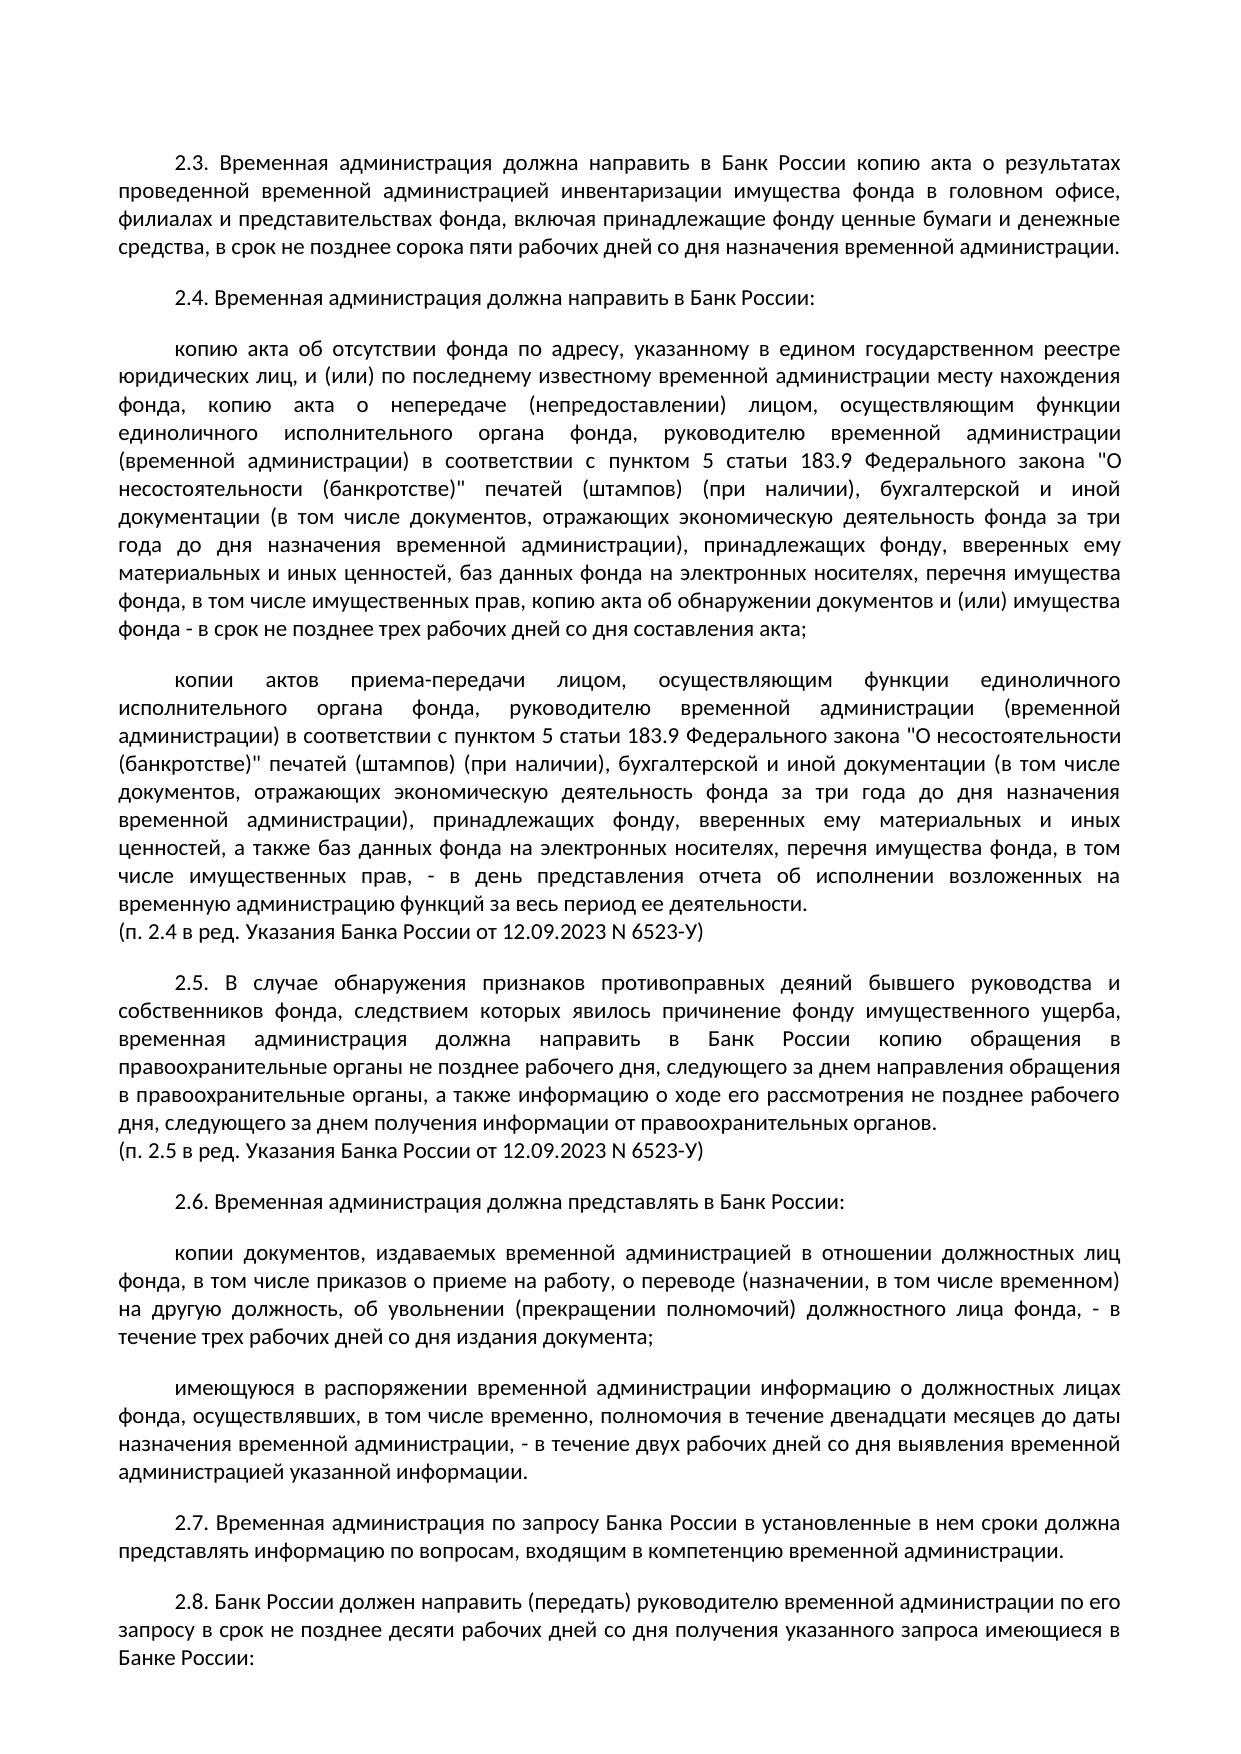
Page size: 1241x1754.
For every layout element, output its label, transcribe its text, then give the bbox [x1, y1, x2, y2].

text копии актов приема-передачи лицом, осуществляющим функции единоличного исполнительного органа фонда, руководителю временной администрации (временной администрации) в соответствии с пунктом 5 статьи 183.9 Федерального закона "О несостоятельности (банкротстве)" печатей (штампов) (при наличии), бухгалтерской и иной документации (в том числе документов, отражающих экономическую деятельность фонда за три года до дня назначения временной администрации), принадлежащих фонду, вверенных ему материальных и иных ценностей, а также баз данных фонда на электронных носителях, перечня имущества фонда, в том числе имущественных прав, - в день представления отчета об исполнении возложенных на временную администрацию функций за весь период ее деятельности. [118, 665, 1122, 917]
text имеющуюся в распоряжении временной администрации информацию о должностных лицах фонда, осуществлявших, в том числе временно, полномочия в течение двенадцати месяцев до даты назначения временной администрации, - в течение двух рабочих дней со дня выявления временной администрацией указанной информации. [118, 1373, 1122, 1485]
text копию акта об отсутствии фонда по адресу, указанному в едином государственном реестре юридических лиц, и (или) по последнему известному временной администрации месту нахождения фонда, копию акта о непередаче (непредоставлении) лицом, осуществляющим функции единоличного исполнительного органа фонда, руководителю временной администрации (временной администрации) в соответствии с пунктом 5 статьи 183.9 Федерального закона "О несостоятельности (банкротстве)" печатей (штампов) (при наличии), бухгалтерской и иной документации (в том числе документов, отражающих экономическую деятельность фонда за три года до дня назначения временной администрации), принадлежащих фонду, вверенных ему материальных и иных ценностей, баз данных фонда на электронных носителях, перечня имущества фонда, в том числе имущественных прав, копию акта об обнаружении документов и (или) имущества фонда - в срок не позднее трех рабочих дней со дня составления акта; [118, 334, 1122, 642]
text (п. 2.4 в ред. Указания Банка России от 12.09.2023 N 6523-У) [118, 917, 1122, 945]
text 2.7. Временная администрация по запросу Банка России в установленные в нем сроки должна представлять информацию по вопросам, входящим в компетенцию временной администрации. [118, 1508, 1122, 1564]
text (п. 2.5 в ред. Указания Банка России от 12.09.2023 N 6523-У) [118, 1136, 1122, 1164]
text 2.3. Временная администрация должна направить в Банк России копию акта о результатах проведенной временной администрацией инвентаризации имущества фонда в головном офисе, филиалах и представительствах фонда, включая принадлежащие фонду ценные бумаги и денежные средства, в срок не позднее сорока пяти рабочих дней со дня назначения временной администрации. [118, 148, 1122, 260]
text 2.5. В случае обнаружения признаков противоправных деяний бывшего руководства и собственников фонда, следствием которых явилось причинение фонду имущественного ущерба, временная администрация должна направить в Банк России копию обращения в правоохранительные органы не позднее рабочего дня, следующего за днем направления обращения в правоохранительные органы, а также информацию о ходе его рассмотрения не позднее рабочего дня, следующего за днем получения информации от правоохранительных органов. [118, 968, 1122, 1136]
text 2.8. Банк России должен направить (передать) руководителю временной администрации по его запросу в срок не позднее десяти рабочих дней со дня получения указанного запроса имеющиеся в Банке России: [118, 1587, 1122, 1671]
text 2.4. Временная администрация должна направить в Банк России: [118, 283, 1122, 311]
text копии документов, издаваемых временной администрацией в отношении должностных лиц фонда, в том числе приказов о приеме на работу, о переводе (назначении, в том числе временном) на другую должность, об увольнении (прекращении полномочий) должностного лица фонда, - в течение трех рабочих дней со дня издания документа; [118, 1238, 1122, 1350]
text 2.6. Временная администрация должна представлять в Банк России: [118, 1187, 1122, 1215]
